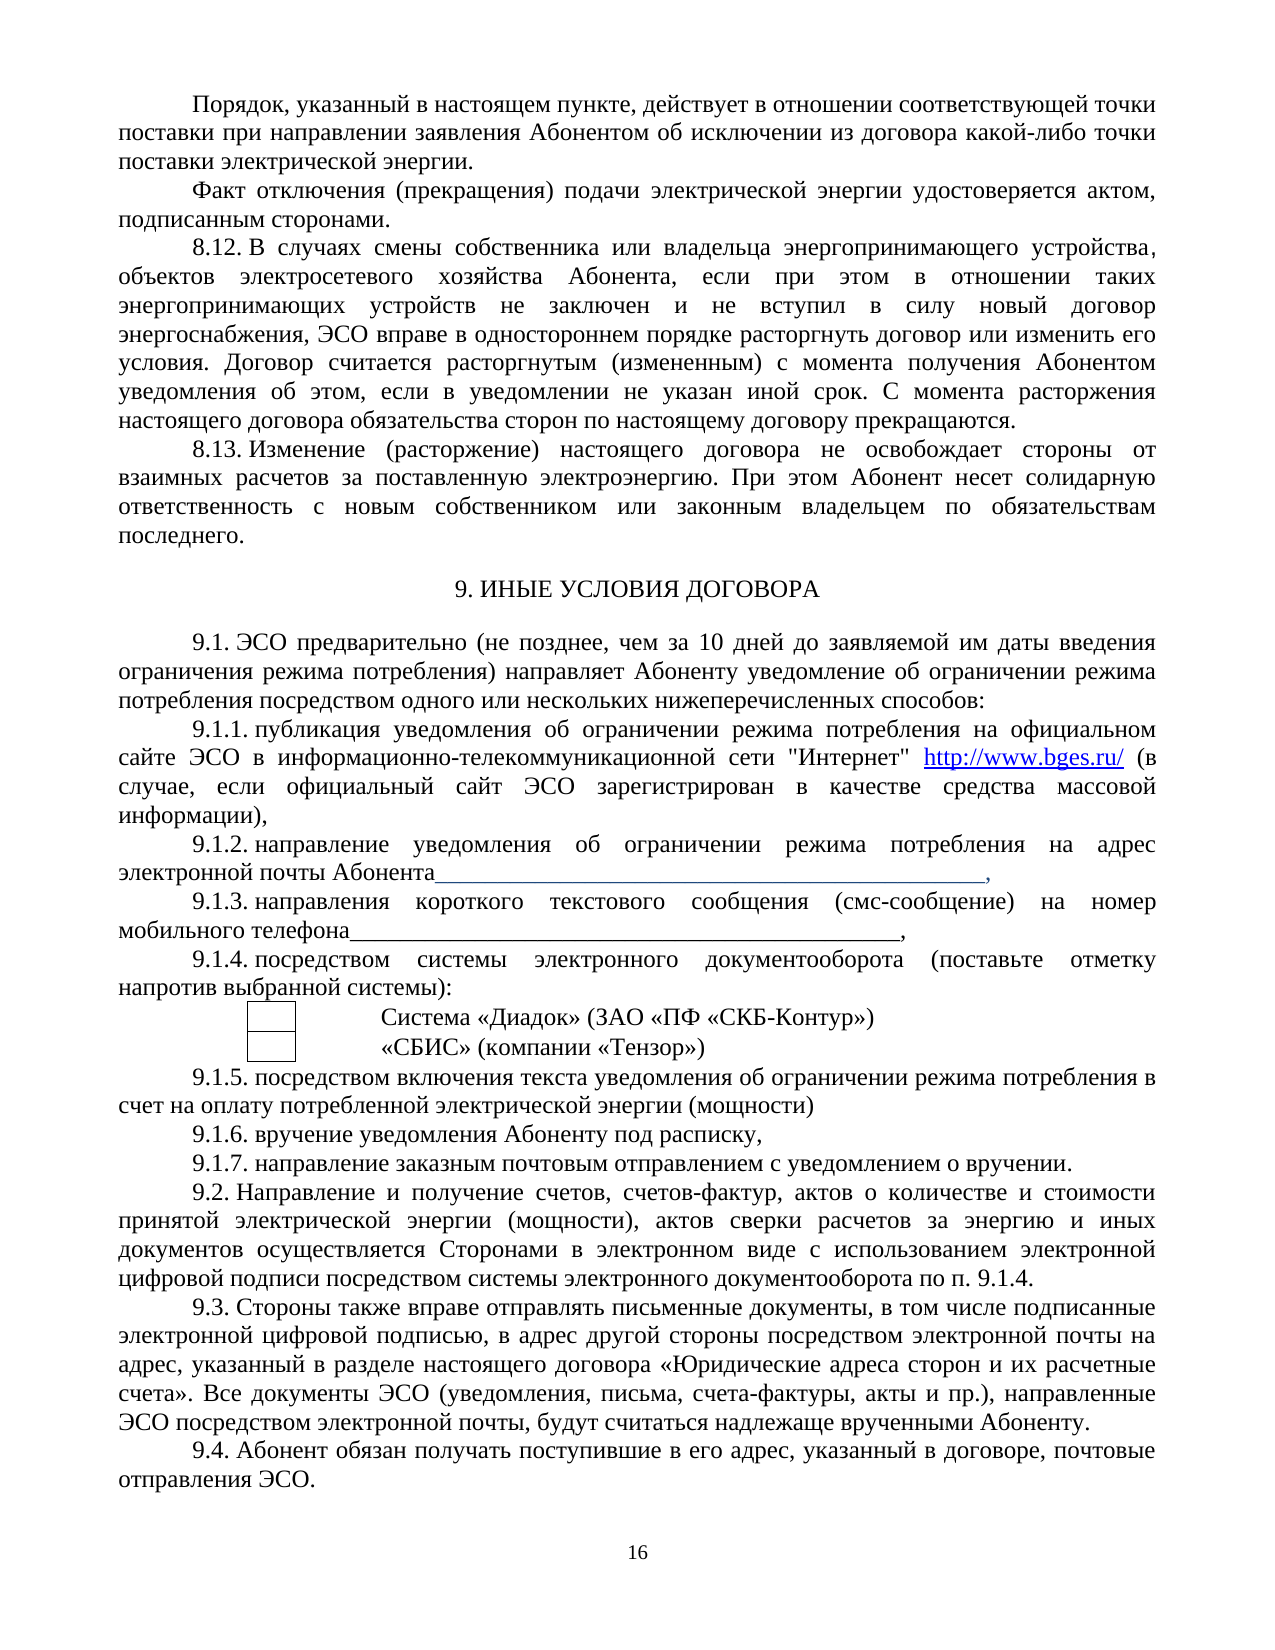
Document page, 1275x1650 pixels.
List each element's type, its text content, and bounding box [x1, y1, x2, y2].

subtitle направления короткого текстового сообщения (смс-сообщение) на номер мобильного телефона____________________________________________, [118, 886, 1157, 944]
subtitle В случаях смены собственника или владельца энергопринимающего устройства, объектов электросетевого хозяйства Абонента, если при этом в отношении таких энергопринимающих устройств не заключен и не вступил в силу новый договор энергоснабжения, ЭСО вправе в одностороннем порядке расторгнуть договор или изменить его условия. Договор считается расторгнутым (измененным) с момента получения Абонентом уведомления об этом, если в уведомлении не указан иной срок. С момента расторжения настоящего договора обязательства сторон по настоящему договору прекращаются. [118, 232, 1157, 434]
subtitle посредством включения текста уведомления об ограничении режима потребления в счет на оплату потребленной электрической энергии (мощности) [118, 1062, 1157, 1119]
subtitle направление заказным почтовым отправлением с уведомлением о вручении. [118, 1148, 1157, 1177]
subtitle Стороны также вправе отправлять письменные документы, в том числе подписанные электронной цифровой подписью, в адрес другой стороны посредством электронной почты на адрес, указанный в разделе настоящего договора «Юридические адреса сторон и их расчетные счета». Все документы ЭСО (уведомления, письма, счета-фактуры, акты и пр.), направленные ЭСО посредством электронной почты, будут считаться надлежаще врученными Абоненту. [118, 1292, 1157, 1436]
subtitle публикация уведомления об ограничении режима потребления на официальном сайте ЭСО в информационно-телекоммуникационной сети "Интернет" http://www.bges.ru/ (в случае, если официальный сайт ЭСО зарегистрирован в качестве средства массовой информации), [118, 714, 1157, 829]
table_cell [248, 1032, 295, 1061]
subtitle вручение уведомления Абоненту под расписку, [118, 1119, 1157, 1148]
subtitle Абонент обязан получать поступившие в его адрес, указанный в договоре, почтовые отправления ЭСО. [118, 1436, 1157, 1493]
subtitle Изменение (расторжение) настоящего договора не освобождает стороны от взаимных расчетов за поставленную электроэнергию. При этом Абонент несет солидарную ответственность с новым собственником или законным владельцем по обязательствам последнего. [118, 434, 1157, 549]
text Факт отключения (прекращения) подачи электрической энергии удостоверяется актом, подписанным сторонами. [118, 175, 1157, 232]
subtitle ЭСО предварительно (не позднее, чем за 10 дней до заявляемой им даты введения ограничения режима потребления) направляет Абоненту уведомление об ограничении режима потребления посредством одного или нескольких нижеперечисленных способов: [118, 627, 1157, 714]
subtitle направление уведомления об ограничении режима потребления на адрес электронной почты Абонента____________________________________________, [118, 829, 1157, 886]
subtitle посредством системы электронного документооборота (поставьте отметку напротив выбранной системы): [118, 944, 1157, 1001]
table_header [248, 1002, 295, 1031]
table_header Система «Диадок» (ЗАО «ПФ «СКБ-Контур») [296, 1001, 1027, 1031]
table_cell «СБИС» (компании «Тензор») [296, 1031, 1027, 1061]
subtitle Направление и получение счетов, счетов-фактур, актов о количестве и стоимости принятой электрической энергии (мощности), актов сверки расчетов за энергию и иных документов осуществляется Сторонами в электронном виде с использованием электронной цифровой подписи посредством системы электронного документооборота по п. 9.1.4. [118, 1177, 1157, 1292]
subtitle Иные условия договора [118, 574, 1157, 602]
text Порядок, указанный в настоящем пункте, действует в отношении соответствующей точки поставки при направлении заявления Абонентом об исключении из договора какой-либо точки поставки электрической энергии. [118, 89, 1157, 175]
